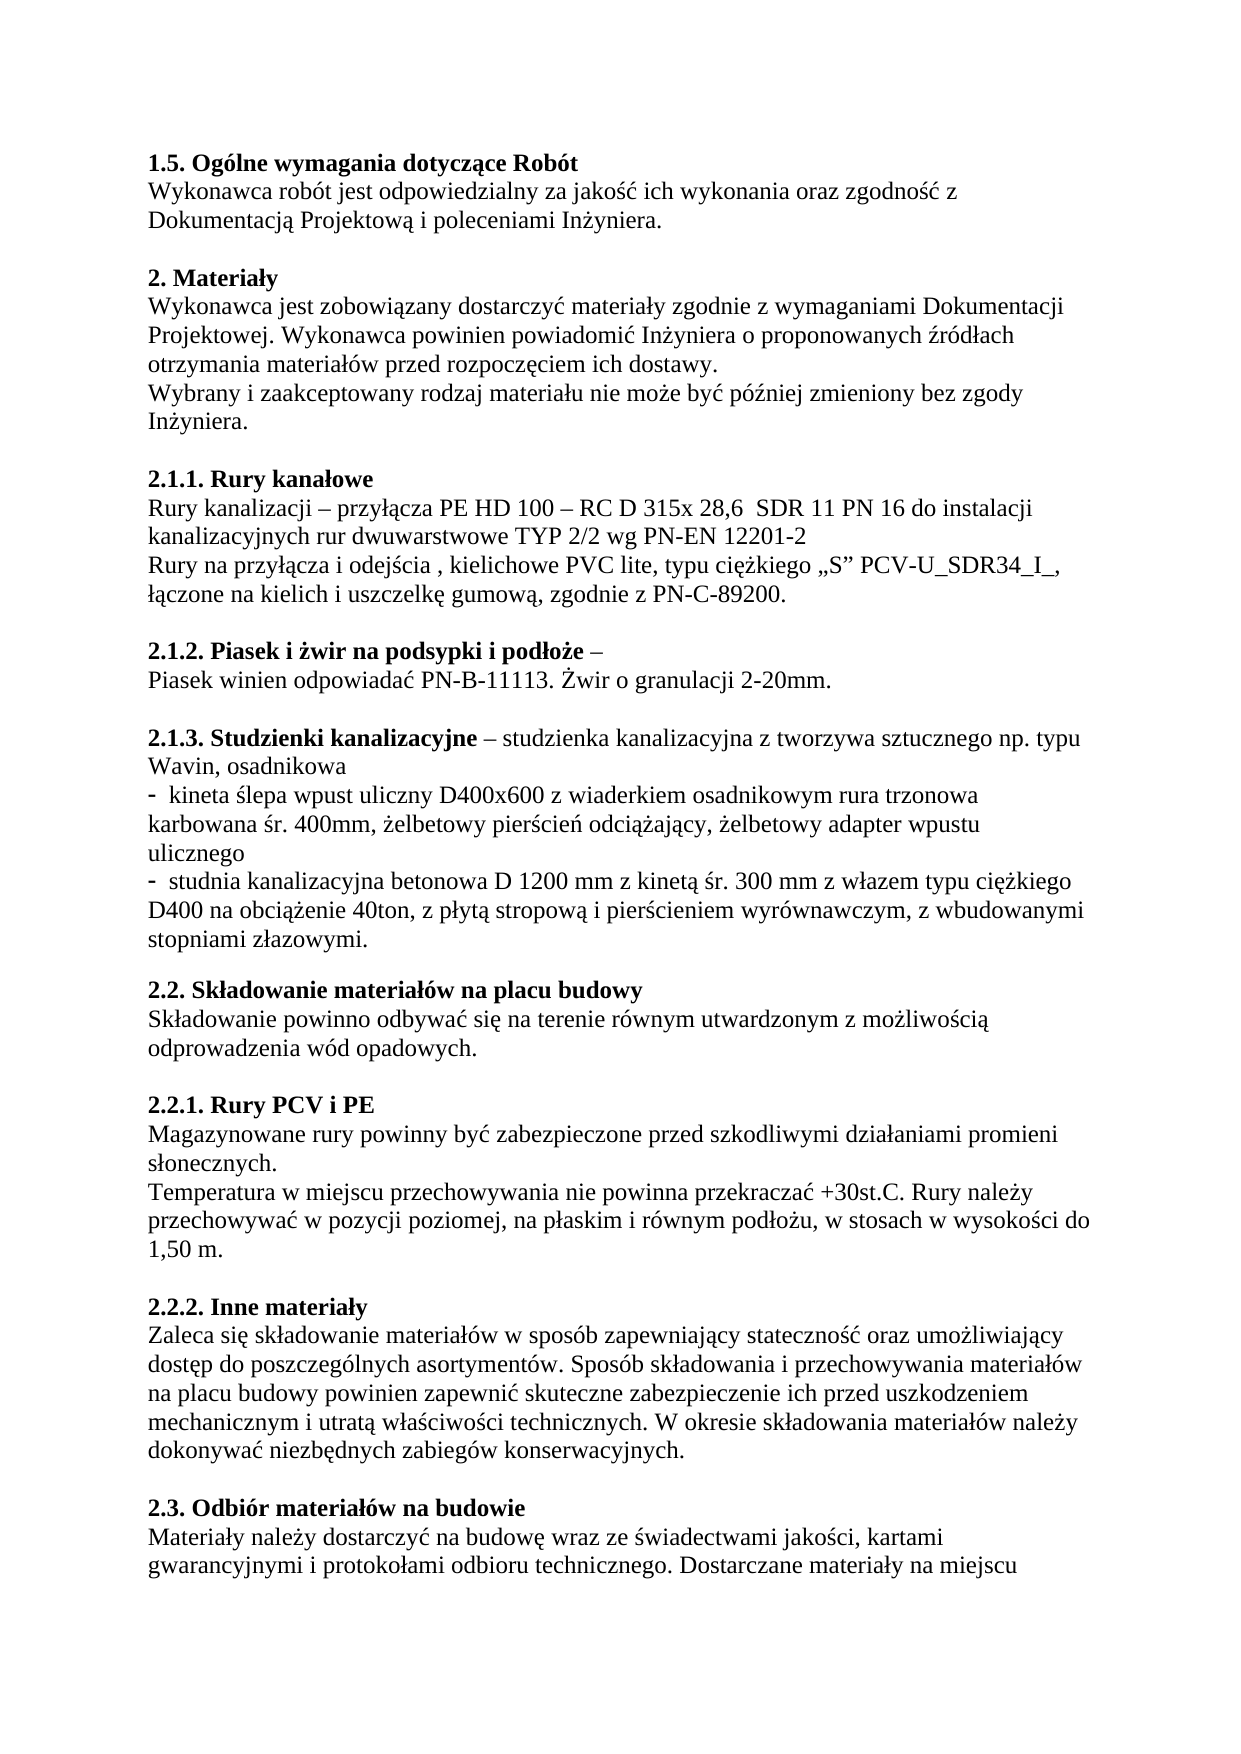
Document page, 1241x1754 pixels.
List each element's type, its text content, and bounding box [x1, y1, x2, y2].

text przechowywać w pozycji poziomej, na płaskim i równym podłożu, w stosach w wysokości do [148, 1205, 1093, 1234]
text gwarancyjnymi i protokołami odbioru technicznego. Dostarczane materiały na miejscu [148, 1550, 1093, 1579]
text Wykonawca jest zobowiązany dostarczyć materiały zgodnie z wymaganiami Dokumentacji [148, 291, 1093, 320]
text Materiały należy dostarczyć na budowę wraz ze świadectwami jakości, kartami [148, 1522, 1093, 1550]
text dostęp do poszczególnych asortymentów. Sposób składowania i przechowywania materiałów [148, 1349, 1093, 1378]
text słonecznych. [148, 1148, 1093, 1177]
text dokonywać niezbędnych zabiegów konserwacyjnych. [148, 1435, 1093, 1464]
text 1,50 m. [148, 1234, 1093, 1263]
text - kineta ślepa wpust uliczny D400x600 z wiaderkiem osadnikowym rura trzonowa [148, 780, 1093, 809]
text Rury na przyłącza i odejścia , kielichowe PVC lite, typu ciężkiego „S” PCV-U_SDR34_I_, łączone na kielich i uszczelkę gumową, zgodnie z PN-C-89200. [148, 550, 1093, 608]
text 2.1.2. Piasek i żwir na podsypki i podłoże – [148, 636, 1093, 665]
text Dokumentacją Projektową i poleceniami Inżyniera. [148, 205, 1093, 234]
text Zaleca się składowanie materiałów w sposób zapewniający stateczność oraz umożliwiający [148, 1320, 1093, 1349]
text odprowadzenia wód opadowych. [148, 1033, 1093, 1062]
text 1.5. Ogólne wymagania dotyczące Robót [148, 148, 1093, 176]
text 2.1.3. Studzienki kanalizacyjne – studzienka kanalizacyjna z tworzywa sztucznego np. typu [148, 723, 1093, 751]
text Projektowej. Wykonawca powinien powiadomić Inżyniera o proponowanych źródłach otrzymania materiałów przed rozpoczęciem ich dostawy. [148, 320, 1093, 378]
text - studnia kanalizacyjna betonowa D 1200 mm z kinetą śr. 300 mm z włazem typu ciężkiego D400 na obciążenie 40ton, z płytą stropową i pierścieniem wyrównawczym, z wbudowanymi [148, 866, 1093, 924]
text Wykonawca robót jest odpowiedzialny za jakość ich wykonania oraz zgodność z [148, 176, 1093, 205]
text Wavin, osadnikowa [148, 751, 1093, 780]
text 2. Materiały [148, 263, 1093, 291]
text Piasek winien odpowiadać PN-B-11113. Żwir o granulacji 2-20mm. [148, 665, 1093, 694]
text 2.2. Składowanie materiałów na placu budowy [148, 975, 1093, 1004]
text Wybrany i zaakceptowany rodzaj materiału nie może być później zmieniony bez zgody [148, 378, 1093, 406]
text ulicznego [148, 838, 1093, 866]
text mechanicznym i utratą właściwości technicznych. W okresie składowania materiałów należy [148, 1407, 1093, 1435]
text 2.2.2. Inne materiały [148, 1292, 1093, 1320]
text Inżyniera. [148, 406, 1093, 435]
text 2.3. Odbiór materiałów na budowie [148, 1493, 1093, 1522]
text 2.1.1. Rury kanałowe [148, 464, 1093, 493]
text na placu budowy powinien zapewnić skuteczne zabezpieczenie ich przed uszkodzeniem [148, 1378, 1093, 1407]
text 2.2.1. Rury PCV i PE [148, 1090, 1093, 1119]
text Magazynowane rury powinny być zabezpieczone przed szkodliwymi działaniami promieni [148, 1119, 1093, 1148]
text stopniami złazowymi. [148, 924, 1093, 953]
text karbowana śr. 400mm, żelbetowy pierścień odciążający, żelbetowy adapter wpustu [148, 809, 1093, 838]
text Rury kanalizacji – przyłącza PE HD 100 – RC D 315x 28,6 SDR 11 PN 16 do instalacji kanalizacyjnych rur dwuwarstwowe TYP 2/2 wg PN-EN 12201-2 [148, 493, 1093, 550]
text Temperatura w miejscu przechowywania nie powinna przekraczać +30st.C. Rury należy [148, 1177, 1093, 1205]
text Składowanie powinno odbywać się na terenie równym utwardzonym z możliwością [148, 1004, 1093, 1033]
